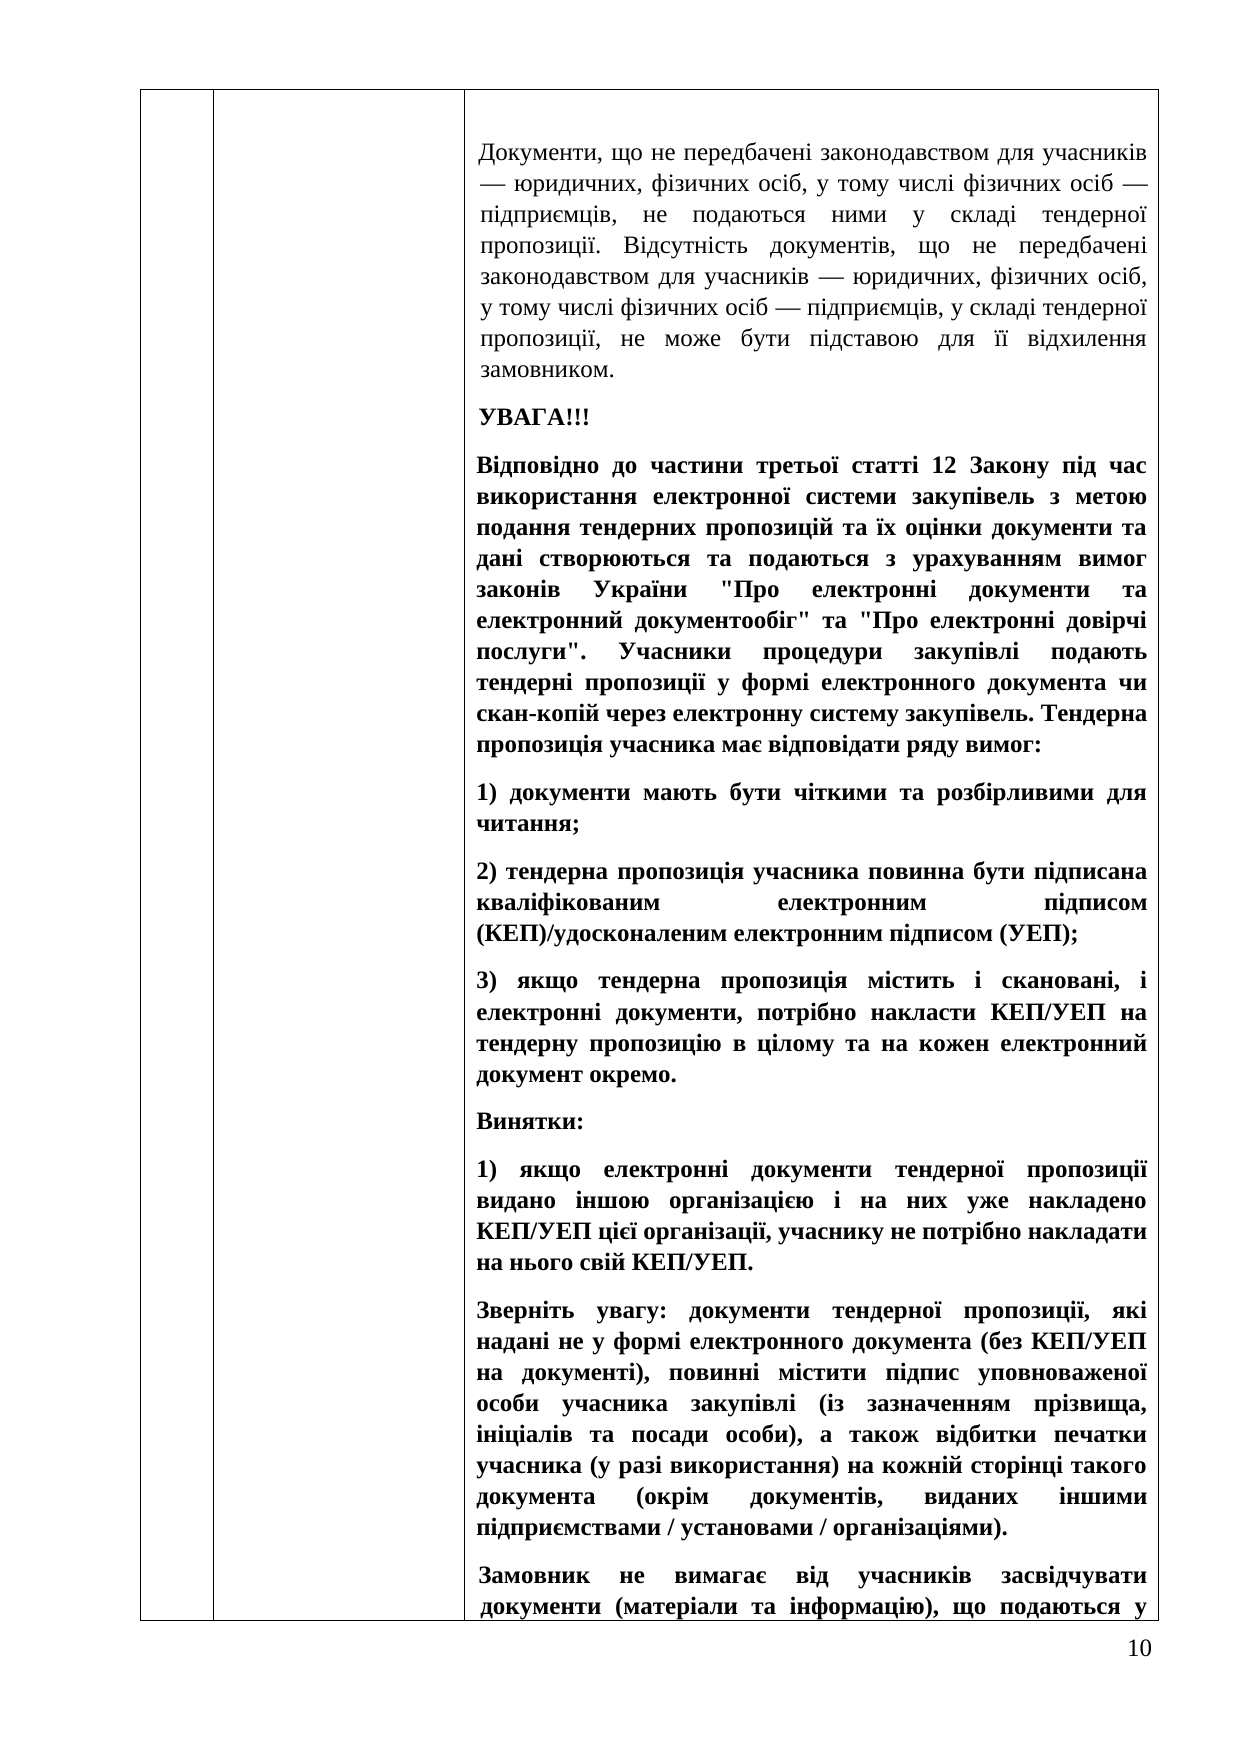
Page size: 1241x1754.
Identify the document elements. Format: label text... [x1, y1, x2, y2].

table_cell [465, 90, 1158, 1620]
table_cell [214, 90, 464, 1620]
table_cell 1 [141, 90, 213, 1620]
